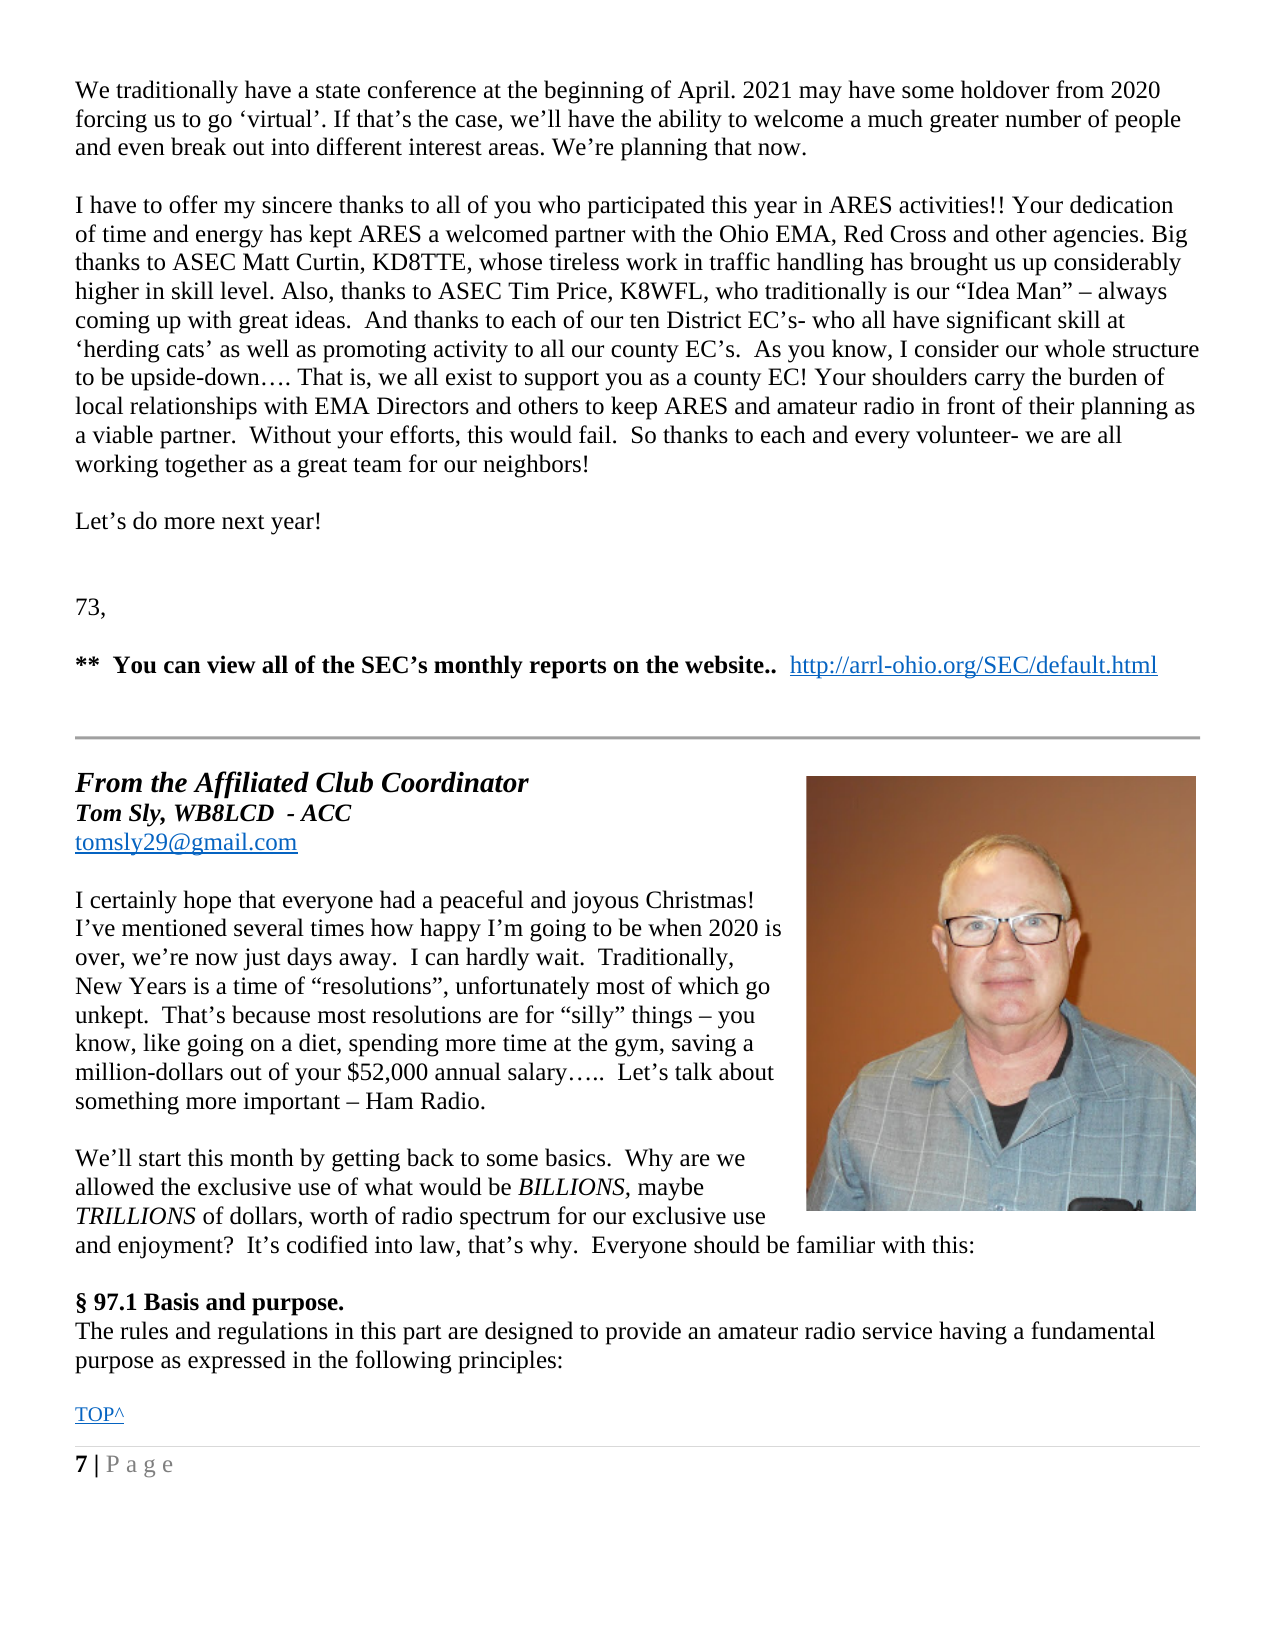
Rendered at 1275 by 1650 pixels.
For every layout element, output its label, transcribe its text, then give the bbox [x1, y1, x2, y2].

text We traditionally have a state conference at the beginning of April. 2021 may have some holdover from 2020 forcing us to go ‘virtual’. If that’s the case, we’ll have the ability to welcome a much greater number of people and even break out into different interest areas. We’re planning that now. [75, 75, 1200, 161]
picture [806, 776, 1196, 1211]
text Let’s do more next year! [75, 506, 1200, 535]
text From the Affiliated Club Coordinator [75, 765, 1200, 798]
text The rules and regulations in this part are designed to provide an amateur radio service having a fundamental purpose as expressed in the following principles: [75, 1316, 1200, 1373]
text Tom Sly, WB8LCD - ACC [75, 798, 806, 827]
text We’ll start this month by getting back to some basics. Why are we allowed the exclusive use of what would be BILLIONS, maybe TRILLIONS of dollars, worth of radio spectrum for our exclusive use and enjoyment? It’s codified into law, that’s why. Everyone should be familiar with this: [75, 1143, 1200, 1258]
text 73, [75, 592, 1200, 621]
text § 97.1 Basis and purpose. [75, 1287, 1200, 1316]
text ** You can view all of the SEC’s monthly reports on the website.. http://arrl-ohio.org/SEC/default.html [75, 650, 1200, 679]
text I certainly hope that everyone had a peaceful and joyous Christmas! [75, 885, 806, 913]
text tomsly29@gmail.com [75, 827, 806, 856]
text I have to offer my sincere thanks to all of you who participated this year in ARES activities!! Your dedication of time and energy has kept ARES a welcomed partner with the Ohio EMA, Red Cross and other agencies. Big thanks to ASEC Matt Curtin, KD8TTE, whose tireless work in traffic handling has brought us up considerably higher in skill level. Also, thanks to ASEC Tim Price, K8WFL, who traditionally is our “Idea Man” – always coming up with great ideas. And thanks to each of our ten District EC’s- who all have significant skill at ‘herding cats’ as well as promoting activity to all our county EC’s. As you know, I consider our whole structure to be upside-down…. That is, we all exist to support you as a county EC! Your shoulders carry the burden of local relationships with EMA Directors and others to keep ARES and amateur radio in front of their planning as a viable partner. Without your efforts, this would fail. So thanks to each and every volunteer- we are all working together as a great team for our neighbors! [75, 190, 1200, 477]
text TOP^ [75, 1402, 1200, 1426]
text I’ve mentioned several times how happy I’m going to be when 2020 is over, we’re now just days away. I can hardly wait. Traditionally, New Years is a time of “resolutions”, unfortunately most of which go unkept. That’s because most resolutions are for “silly” things – you know, like going on a diet, spending more time at the gym, saving a million-dollars out of your $52,000 annual salary….. Let’s talk about something more important – Ham Radio. [75, 913, 806, 1115]
